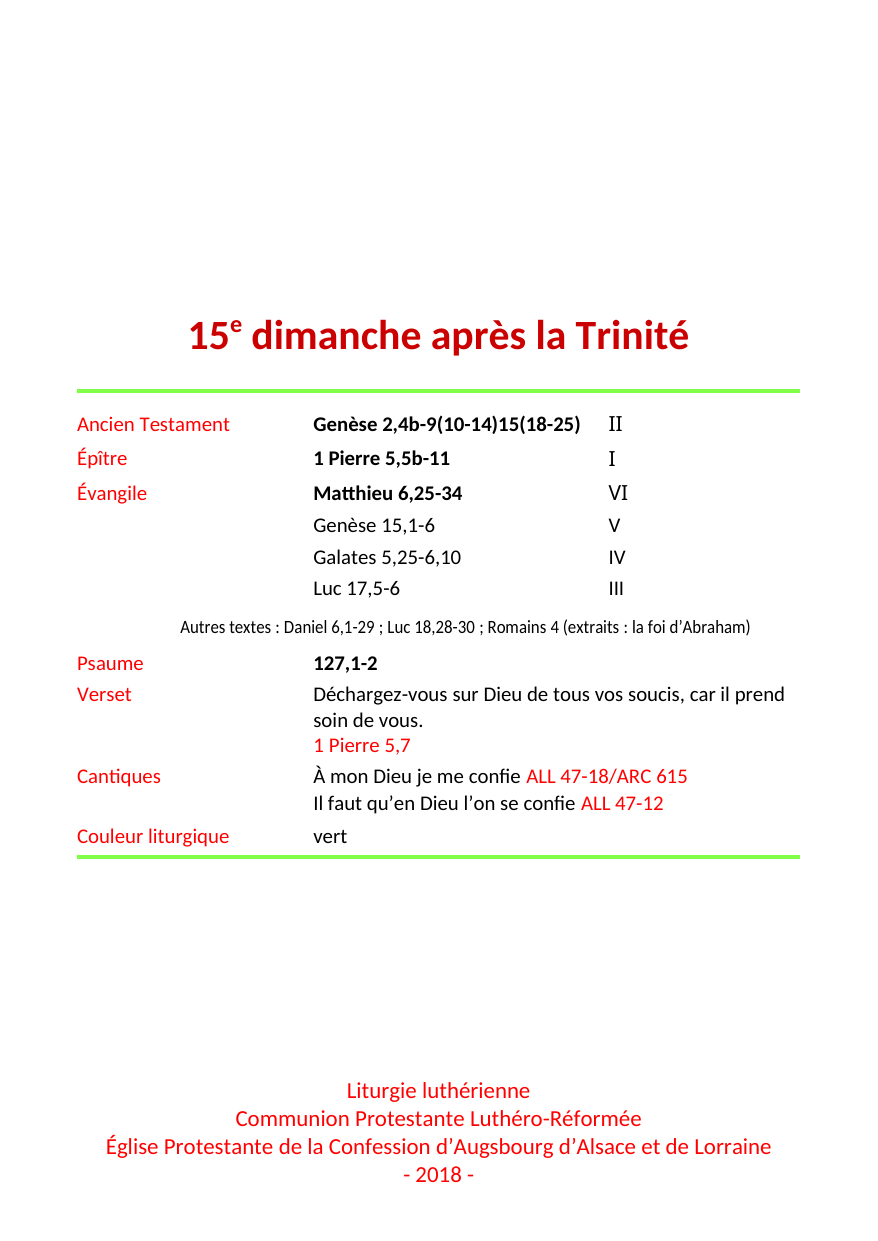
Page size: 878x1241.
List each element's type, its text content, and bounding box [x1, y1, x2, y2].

text Ancien Testament Genèse 2,4b-9(10-14)15(18-25) II [77, 409, 800, 438]
text Épître 1 Pierre 5,5b-11 I [77, 444, 800, 472]
text Luc 17,5-6 III [77, 575, 800, 601]
text Cantiques À mon Dieu je me confie ALL 47-18/ARC 615 Il faut qu’en Dieu l’on se confie ALL 47-12 [77, 764, 800, 817]
text Autres textes : Daniel 6,1-29 ; Luc 18,28-30 ; Romains 4 (extraits : la foi d’Abraham) [77, 613, 800, 638]
text Genèse 15,1-6 V [77, 513, 800, 538]
text Verset Déchargez-vous sur Dieu de tous vos soucis, car il prend soin de vous. 1 Pierre 5,7 [77, 681, 800, 758]
text Galates 5,25-6,10 IV [77, 544, 800, 569]
text Évangile Matthieu 6,25-34 VI [77, 478, 800, 507]
text 15e dimanche après la Trinité [77, 309, 800, 389]
text Couleur liturgique vert [77, 823, 800, 849]
text Psaume 127,1-2 [77, 650, 800, 676]
